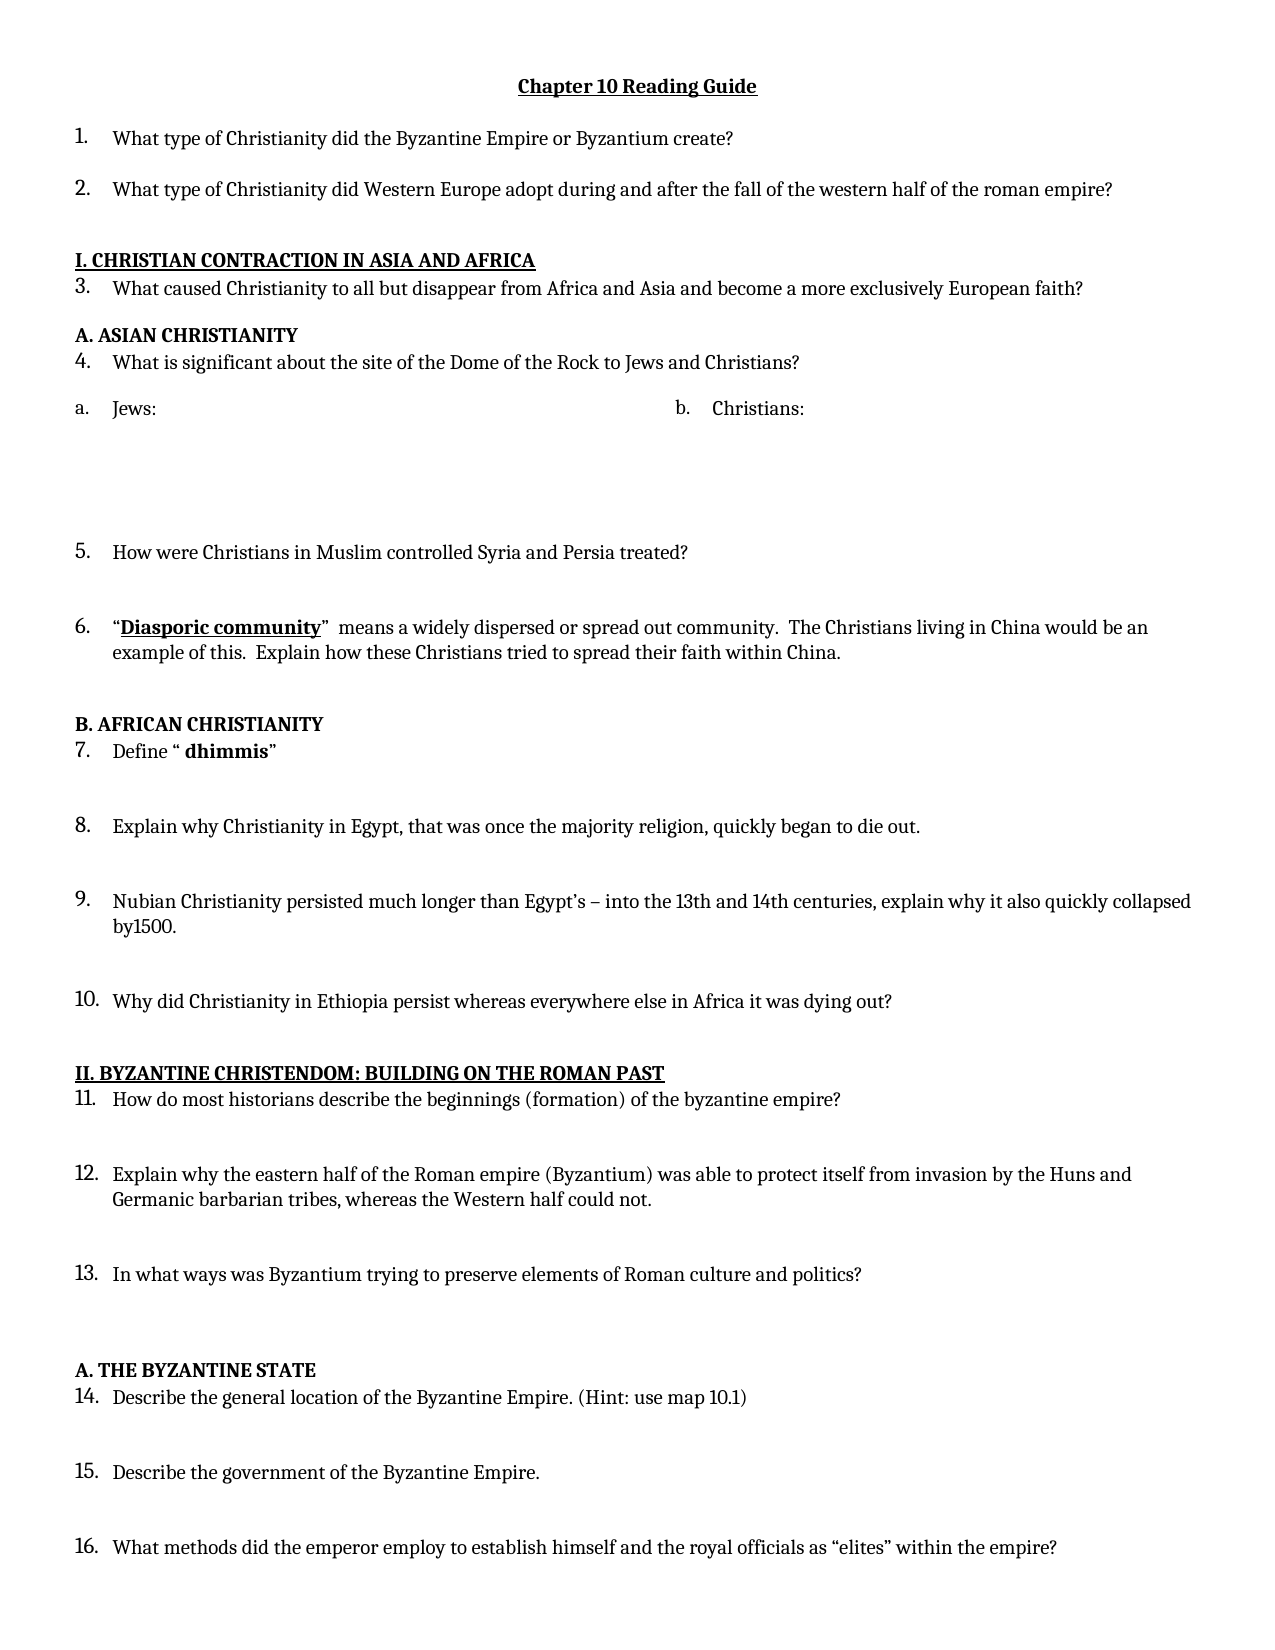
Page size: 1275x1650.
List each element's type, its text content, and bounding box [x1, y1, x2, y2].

text B. African Christianity [75, 712, 1200, 736]
list Explain why the eastern half of the Roman empire (Byzantium) was able to protect itself from invasion by the Huns and Germanic barbarian tribes, whereas the Western half could not. [75, 1160, 1200, 1212]
text II. Byzantine Christendom: Building on the Roman Past [75, 1061, 1200, 1085]
list What caused Christianity to all but disappear from Africa and Asia and become a more exclusively European faith? [75, 273, 1200, 300]
list Describe the general location of the Byzantine Empire. (Hint: use map 10.1) [75, 1383, 1200, 1410]
list What methods did the emperor employ to establish himself and the royal officials as “elites” within the empire? [75, 1533, 1200, 1559]
list How were Christians in Muslim controlled Syria and Persia treated? [75, 538, 1200, 564]
list Define “ dhimmis” [75, 736, 1200, 763]
list Nubian Christianity persisted much longer than Egypt’s – into the 13th and 14th centuries, explain why it also quickly collapsed by1500. [75, 886, 1200, 938]
list Christians: [675, 396, 1200, 421]
list How do most historians describe the beginnings (formation) of the byzantine empire? [75, 1085, 1200, 1112]
text A. The Byzantine State [75, 1359, 1200, 1383]
list Jews: [75, 396, 600, 421]
text Chapter 10 Reading Guide [75, 75, 1200, 99]
list “Diasporic community” means a widely dispersed or spread out community. The Christians living in China would be an example of this. Explain how these Christians tried to spread their faith within China. [75, 612, 1200, 664]
list Explain why Christianity in Egypt, that was once the majority religion, quickly began to die out. [75, 811, 1200, 838]
list Why did Christianity in Ethiopia persist whereas everywhere else in Africa it was dying out? [75, 986, 1200, 1013]
list Describe the government of the Byzantine Empire. [75, 1458, 1200, 1485]
list What type of Christianity did the Byzantine Empire or Byzantium create? [75, 123, 1200, 150]
text A. Asian Christianity [75, 324, 1200, 348]
list What is significant about the site of the Dome of the Rock to Jews and Christians? [75, 348, 1200, 375]
list What type of Christianity did Western Europe adopt during and after the fall of the western half of the roman empire? [75, 174, 1200, 201]
text I. Christian Contraction in Asia and Africa [75, 249, 1200, 273]
list In what ways was Byzantium trying to preserve elements of Roman culture and politics? [75, 1260, 1200, 1287]
